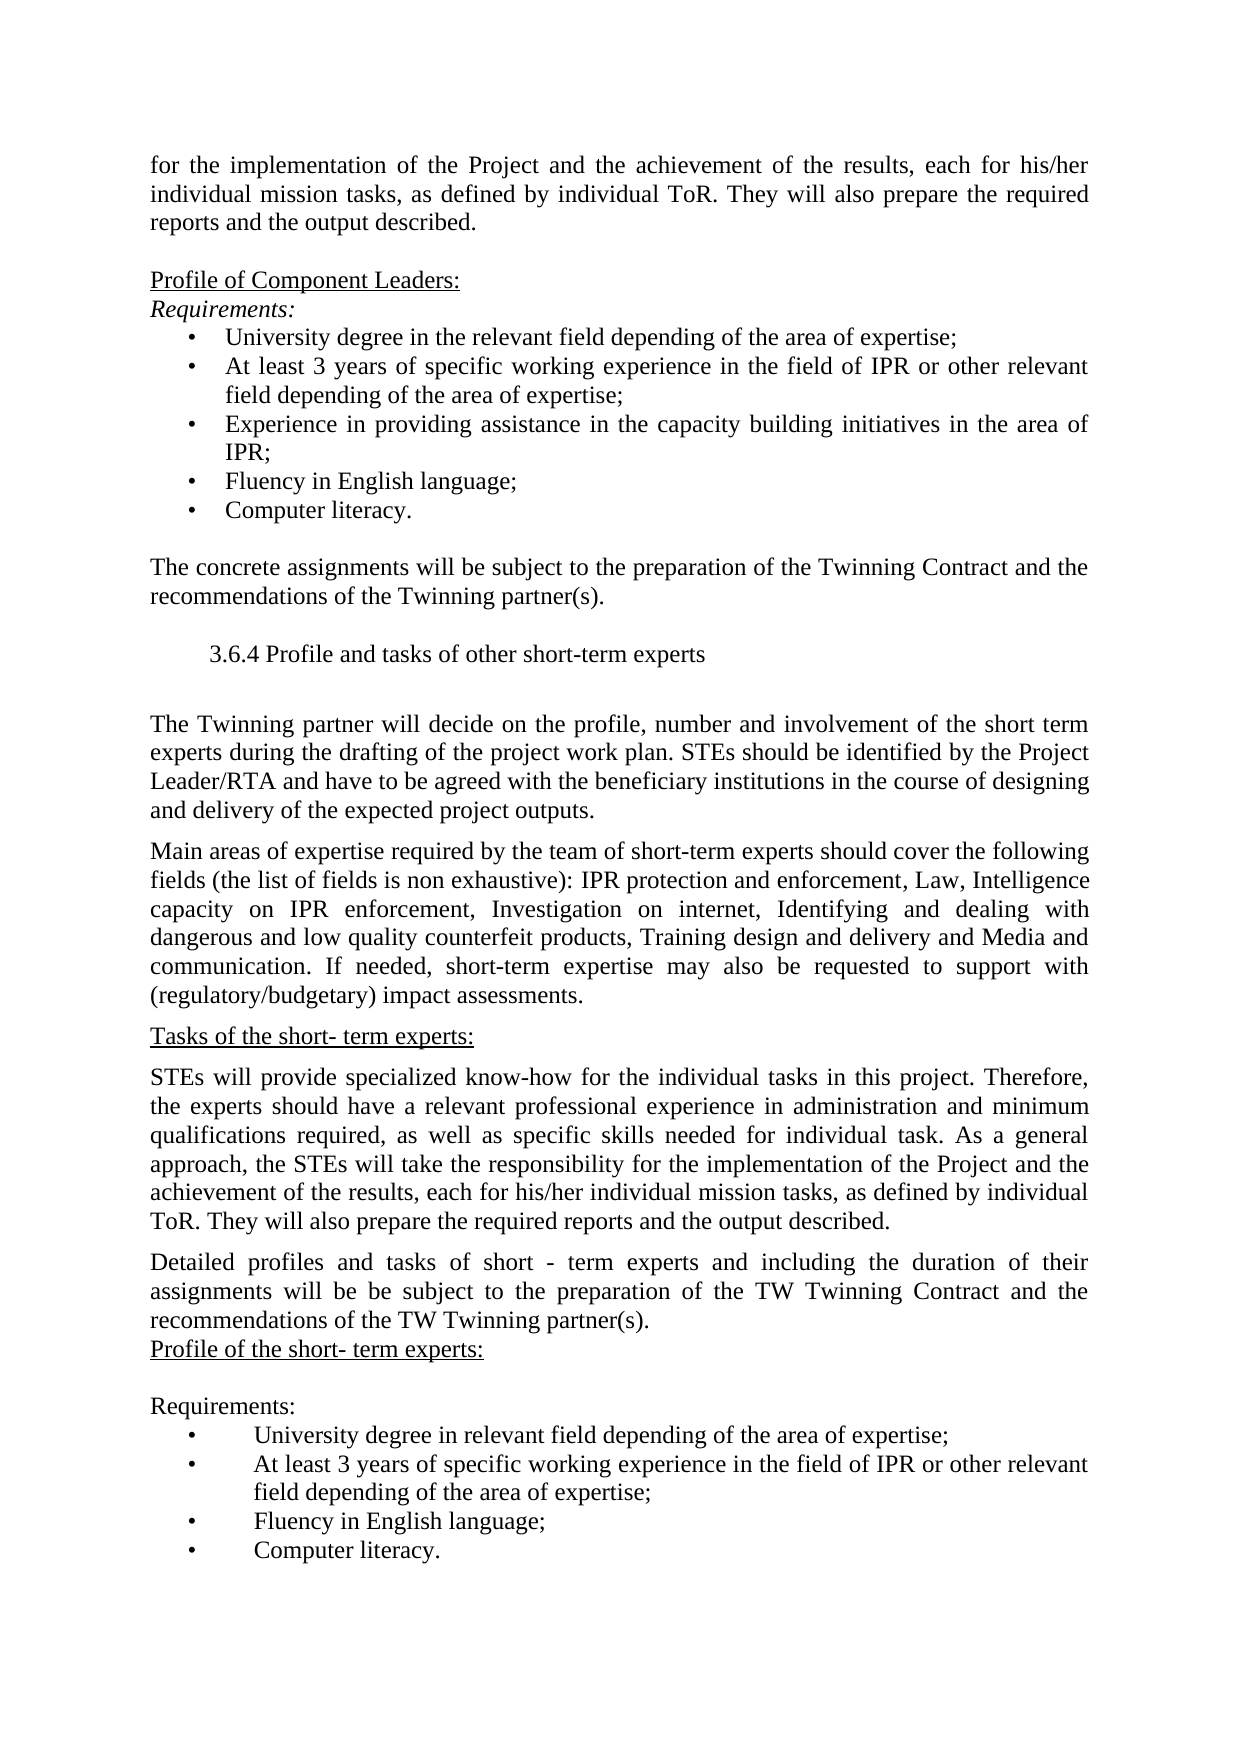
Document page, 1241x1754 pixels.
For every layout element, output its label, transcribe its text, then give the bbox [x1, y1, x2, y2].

text Detailed profiles and tasks of short - term experts and including the duration of their assignments will be be subject to the preparation of the TW Twinning Contract and the recommendations of the TW Twinning partner(s). [150, 1247, 1090, 1334]
text STEs will provide specialized know-how for the individual tasks in this project. Therefore, the experts should have a relevant professional experience in administration and minimum qualifications required, as well as specific skills needed for individual task. As a general approach, the STEs will take the responsibility for the implementation of the Project and the achievement of the results, each for his/her individual mission tasks, as defined by individual ToR. They will also prepare the required reports and the output described. [150, 1062, 1090, 1235]
text Profile of the short- term experts: [150, 1334, 1090, 1362]
text The Twinning partner will decide on the profile, number and involvement of the short term experts during the drafting of the project work plan. STEs should be identified by the Project Leader/RTA and have to be agreed with the beneficiary institutions in the course of designing and delivery of the expected project outputs. [150, 709, 1090, 824]
text Requirements: [150, 294, 1090, 322]
text • University degree in relevant field depending of the area of expertise; [150, 1420, 1090, 1449]
text The concrete assignments will be subject to the preparation of the Twinning Contract and the recommendations of the Twinning partner(s). [150, 552, 1090, 610]
text • Fluency in English language; [150, 1506, 1090, 1535]
text • At least 3 years of specific working experience in the field of IPR or other relevant field depending of the area of expertise; [187, 1449, 1090, 1506]
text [150, 150, 1090, 236]
text Requirements: [150, 1391, 1090, 1420]
list At least 3 years of specific working experience in the field of IPR or other relevant field depending of the area of expertise; [187, 351, 1090, 409]
list Experience in providing assistance in the capacity building initiatives in the area of IPR; [187, 409, 1090, 466]
text 3.6.4 Profile and tasks of other short-term experts [209, 639, 1090, 667]
text • Computer literacy. [150, 1535, 1090, 1564]
text Tasks of the short- term experts: [150, 1021, 1090, 1050]
text Main areas of expertise required by the team of short-term experts should cover the following fields (the list of fields is non exhaustive): IPR protection and enforcement, Law, Intelligence capacity on IPR enforcement, Investigation on internet, Identifying and dealing with dangerous and low quality counterfeit products, Training design and delivery and Media and communication. If needed, short-term expertise may also be requested to support with (regulatory/budgetary) impact assessments. [150, 836, 1090, 1009]
list Profile of Component Leaders: [150, 265, 1090, 294]
list Fluency in English language; [187, 466, 1090, 495]
list University degree in the relevant field depending of the area of expertise; [187, 322, 1090, 351]
list Computer literacy. [187, 495, 1090, 524]
